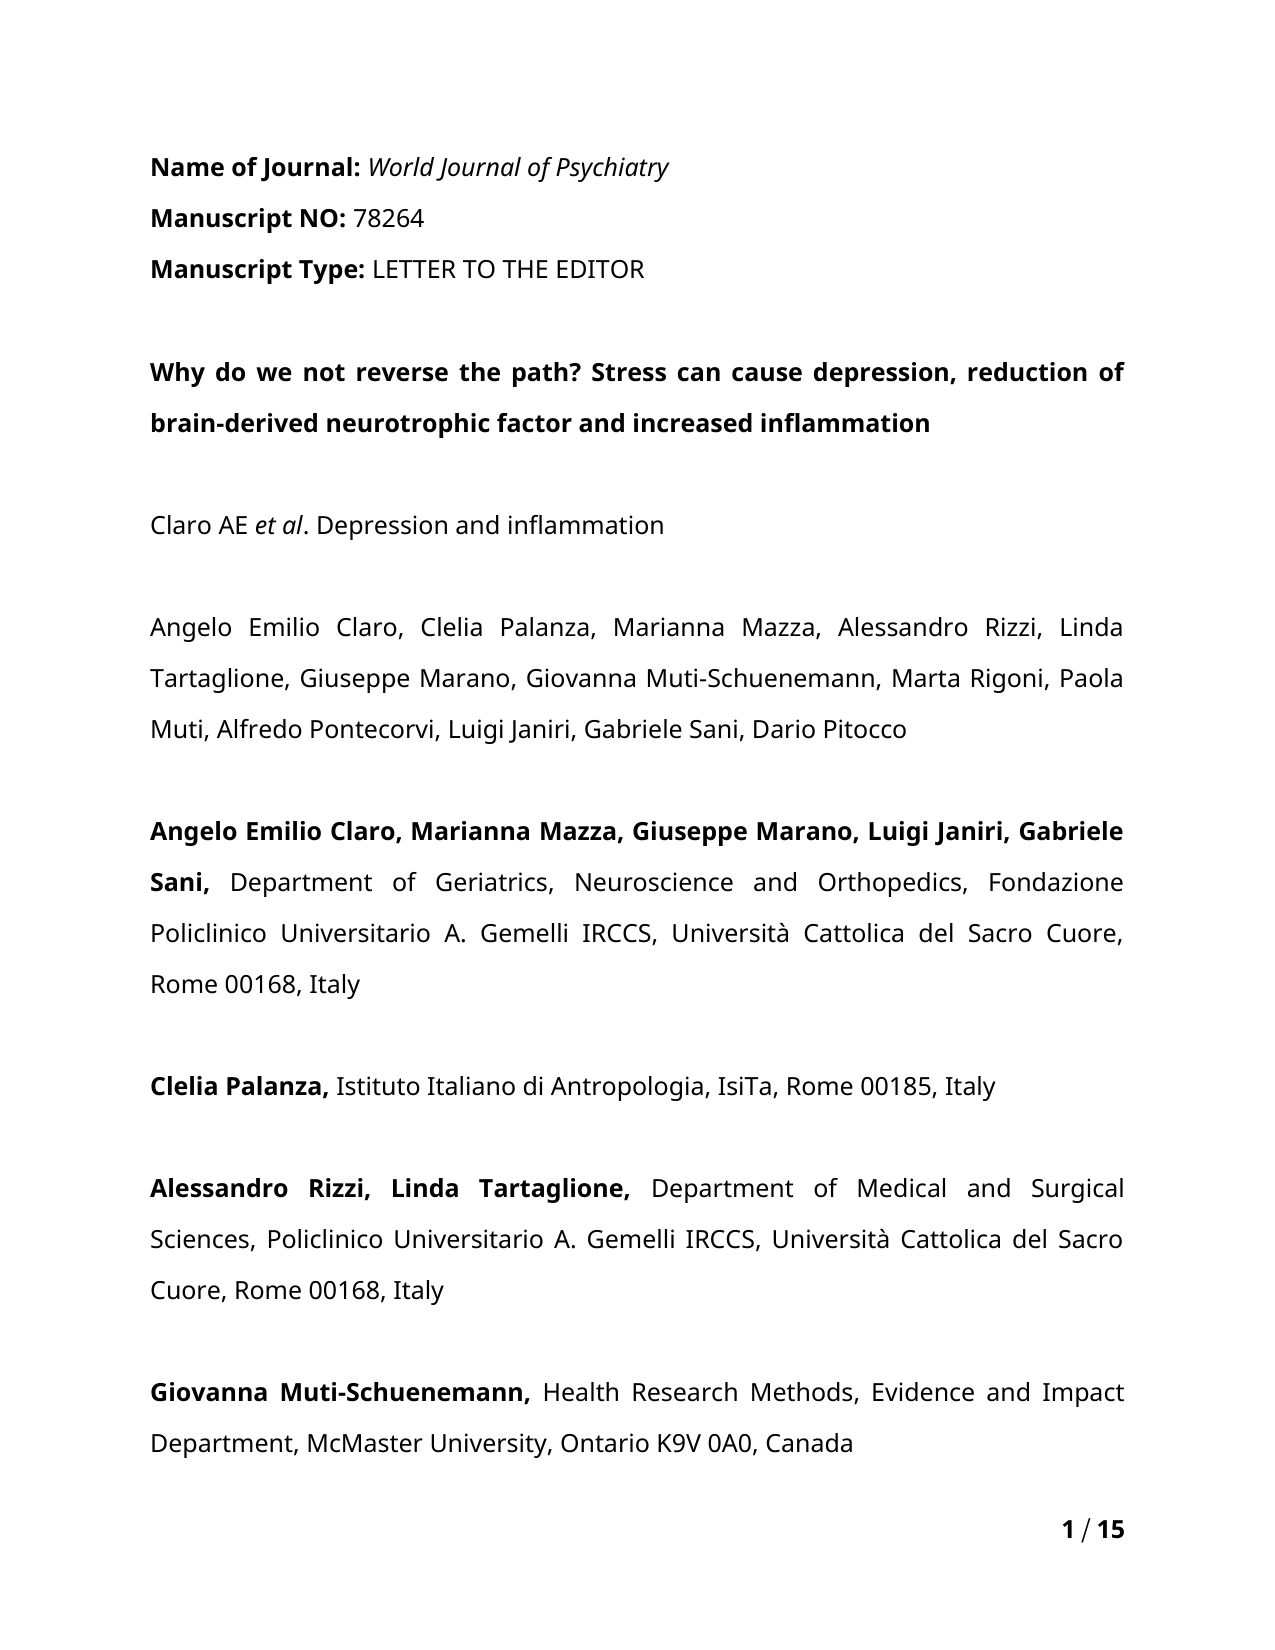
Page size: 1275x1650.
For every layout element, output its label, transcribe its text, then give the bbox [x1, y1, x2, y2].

text Clelia Palanza, Istituto Italiano di Antropologia, IsiTa, Rome 00185, Italy [150, 1069, 1125, 1103]
text Angelo Emilio Claro, Marianna Mazza, Giuseppe Marano, Luigi Janiri, Gabriele Sani, Department of Geriatrics, Neuroscience and Orthopedics, Fondazione Policlinico Universitario A. Gemelli IRCCS, Università Cattolica del Sacro Cuore, Rome 00168, Italy [150, 813, 1125, 1001]
text Why do we not reverse the path? Stress can cause depression, reduction of brain-derived neurotrophic factor and increased inflammation [150, 354, 1125, 439]
text Angelo Emilio Claro, Clelia Palanza, Marianna Mazza, Alessandro Rizzi, Linda Tartaglione, Giuseppe Marano, Giovanna Muti-Schuenemann, Marta Rigoni, Paola Muti, Alfredo Pontecorvi, Luigi Janiri, Gabriele Sani, Dario Pitocco [150, 609, 1125, 746]
text Giovanna Muti-Schuenemann, Health Research Methods, Evidence and Impact Department, McMaster University, Ontario K9V 0A0, Canada [150, 1375, 1125, 1460]
text Name of Journal: World Journal of Psychiatry [150, 150, 1125, 184]
text Manuscript Type: LETTER TO THE EDITOR [150, 252, 1125, 286]
text Manuscript NO: 78264 [150, 201, 1125, 235]
text Alessandro Rizzi, Linda Tartaglione, Department of Medical and Surgical Sciences, Policlinico Universitario A. Gemelli IRCCS, Università Cattolica del Sacro Cuore, Rome 00168, Italy [150, 1171, 1125, 1307]
text Claro AE et al. Depression and inflammation [150, 507, 1125, 541]
